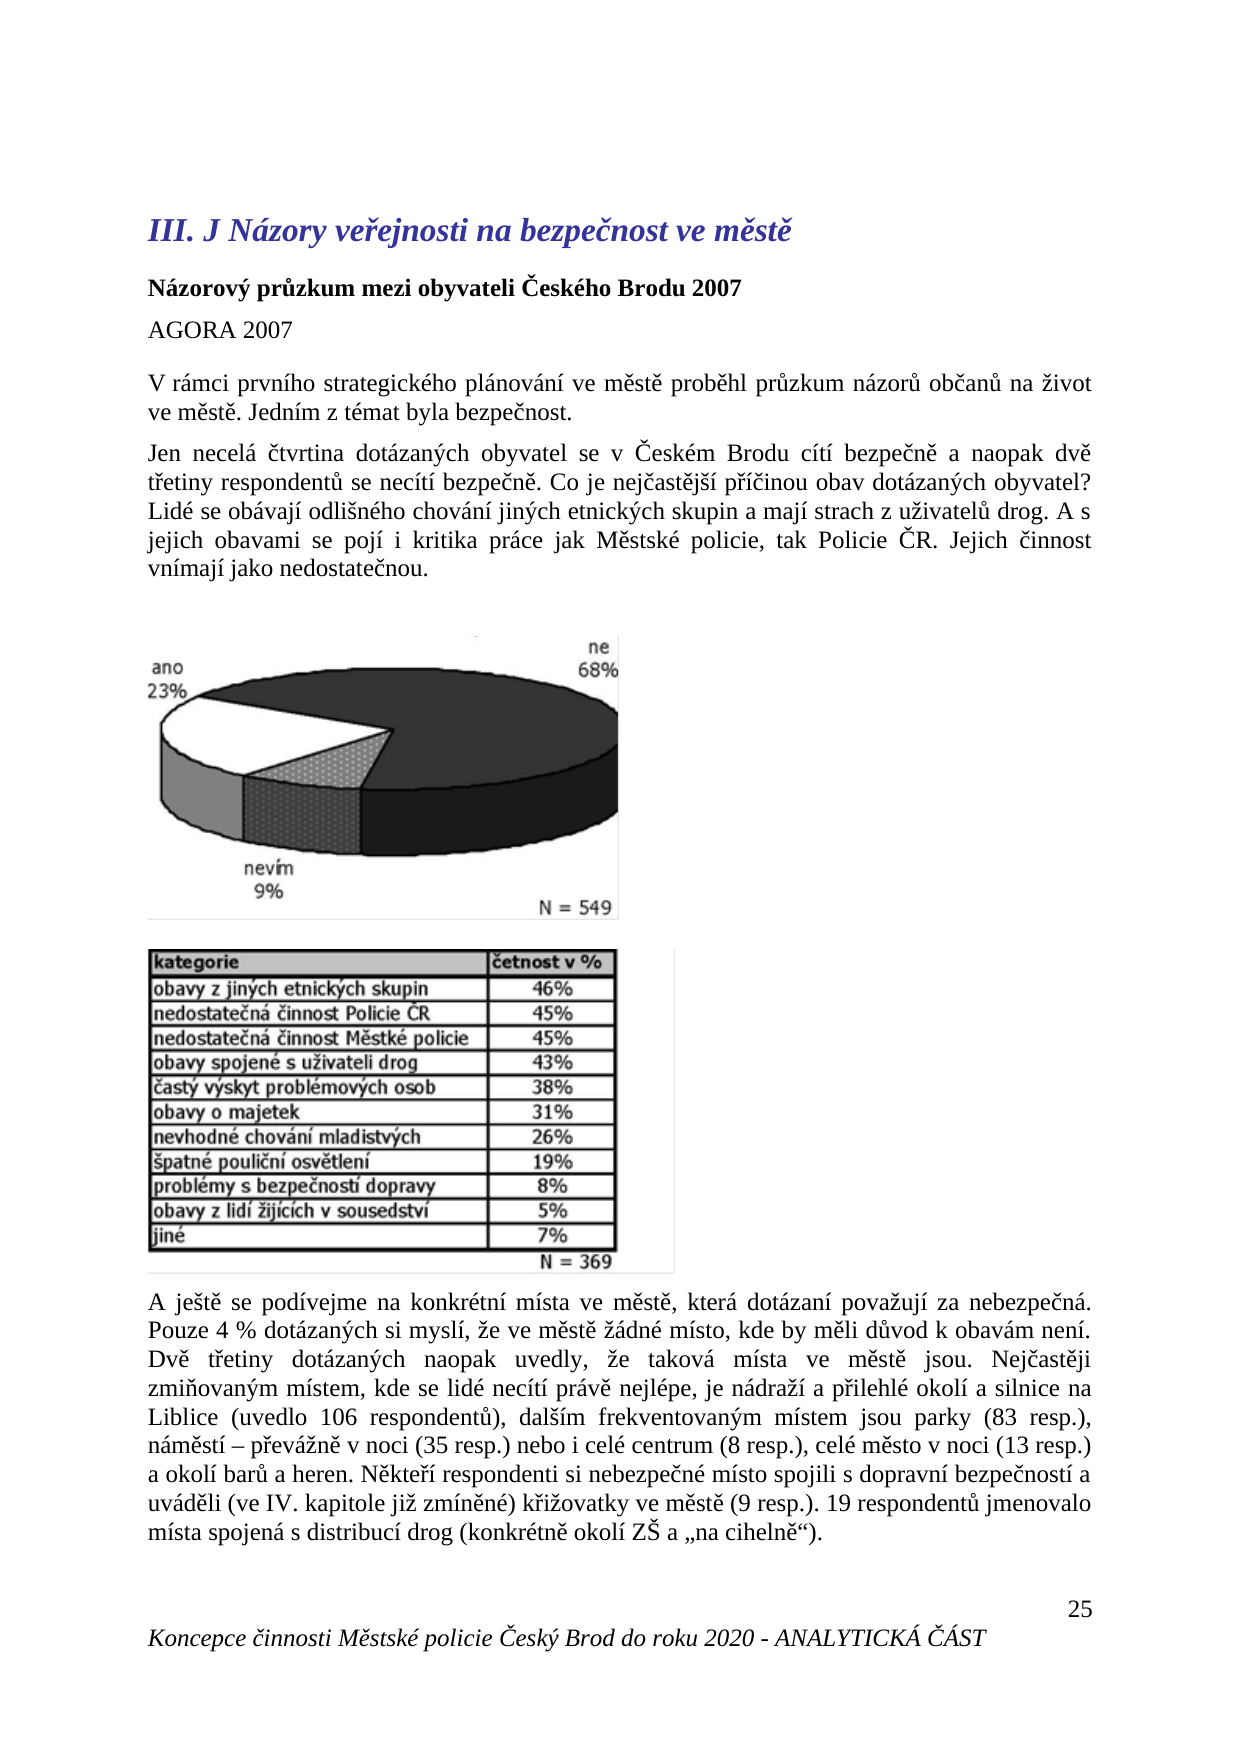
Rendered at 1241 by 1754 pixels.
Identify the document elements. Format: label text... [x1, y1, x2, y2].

picture [147, 636, 620, 921]
text A ještě se podívejme na konkrétní místa ve městě, která dotázaní považují za nebezpečná. Pouze 4 % dotázaných si myslí, že ve městě žádné místo, kde by měli důvod k obavám není. Dvě třetiny dotázaných naopak uvedly, že taková místa ve městě jsou. Nejčastěji zmiňovaným místem, kde se lidé necítí právě nejlépe, je nádraží a přilehlé okolí a silnice na Liblice (uvedlo 106 respondentů), dalším frekventovaným místem jsou parky (83 resp.), náměstí – převážně v noci (35 resp.) nebo i celé centrum (8 resp.), celé město v noci (13 resp.) a okolí barů a heren. Někteří respondenti si nebezpečné místo spojili s dopravní bezpečností a uváděli (ve IV. kapitole již zmíněné) křižovatky ve městě (9 resp.). 19 respondentů jmenovalo místa spojená s distribucí drog (konkrétně okolí ZŠ a „na cihelně“). [148, 1287, 1092, 1545]
text Názorový průzkum mezi obyvateli Českého Brodu 2007 [148, 273, 1092, 302]
text V rámci prvního strategického plánování ve městě proběhl průzkum názorů občanů na život ve městě. Jedním z témat byla bezpečnost. [148, 368, 1092, 426]
text III. J Názory veřejnosti na bezpečnost ve městě [148, 210, 1092, 248]
picture [147, 949, 676, 1275]
text AGORA 2007 [148, 315, 1092, 343]
text Jen necelá čtvrtina dotázaných obyvatel se v Českém Brodu cítí bezpečně a naopak dvě třetiny respondentů se necítí bezpečně. Co je nejčastější příčinou obav dotázaných obyvatel? Lidé se obávají odlišného chování jiných etnických skupin a mají strach z uživatelů drog. A s jejich obavami se pojí i kritika práce jak Městské policie, tak Policie ČR. Jejich činnost vnímají jako nedostatečnou. [148, 438, 1092, 582]
